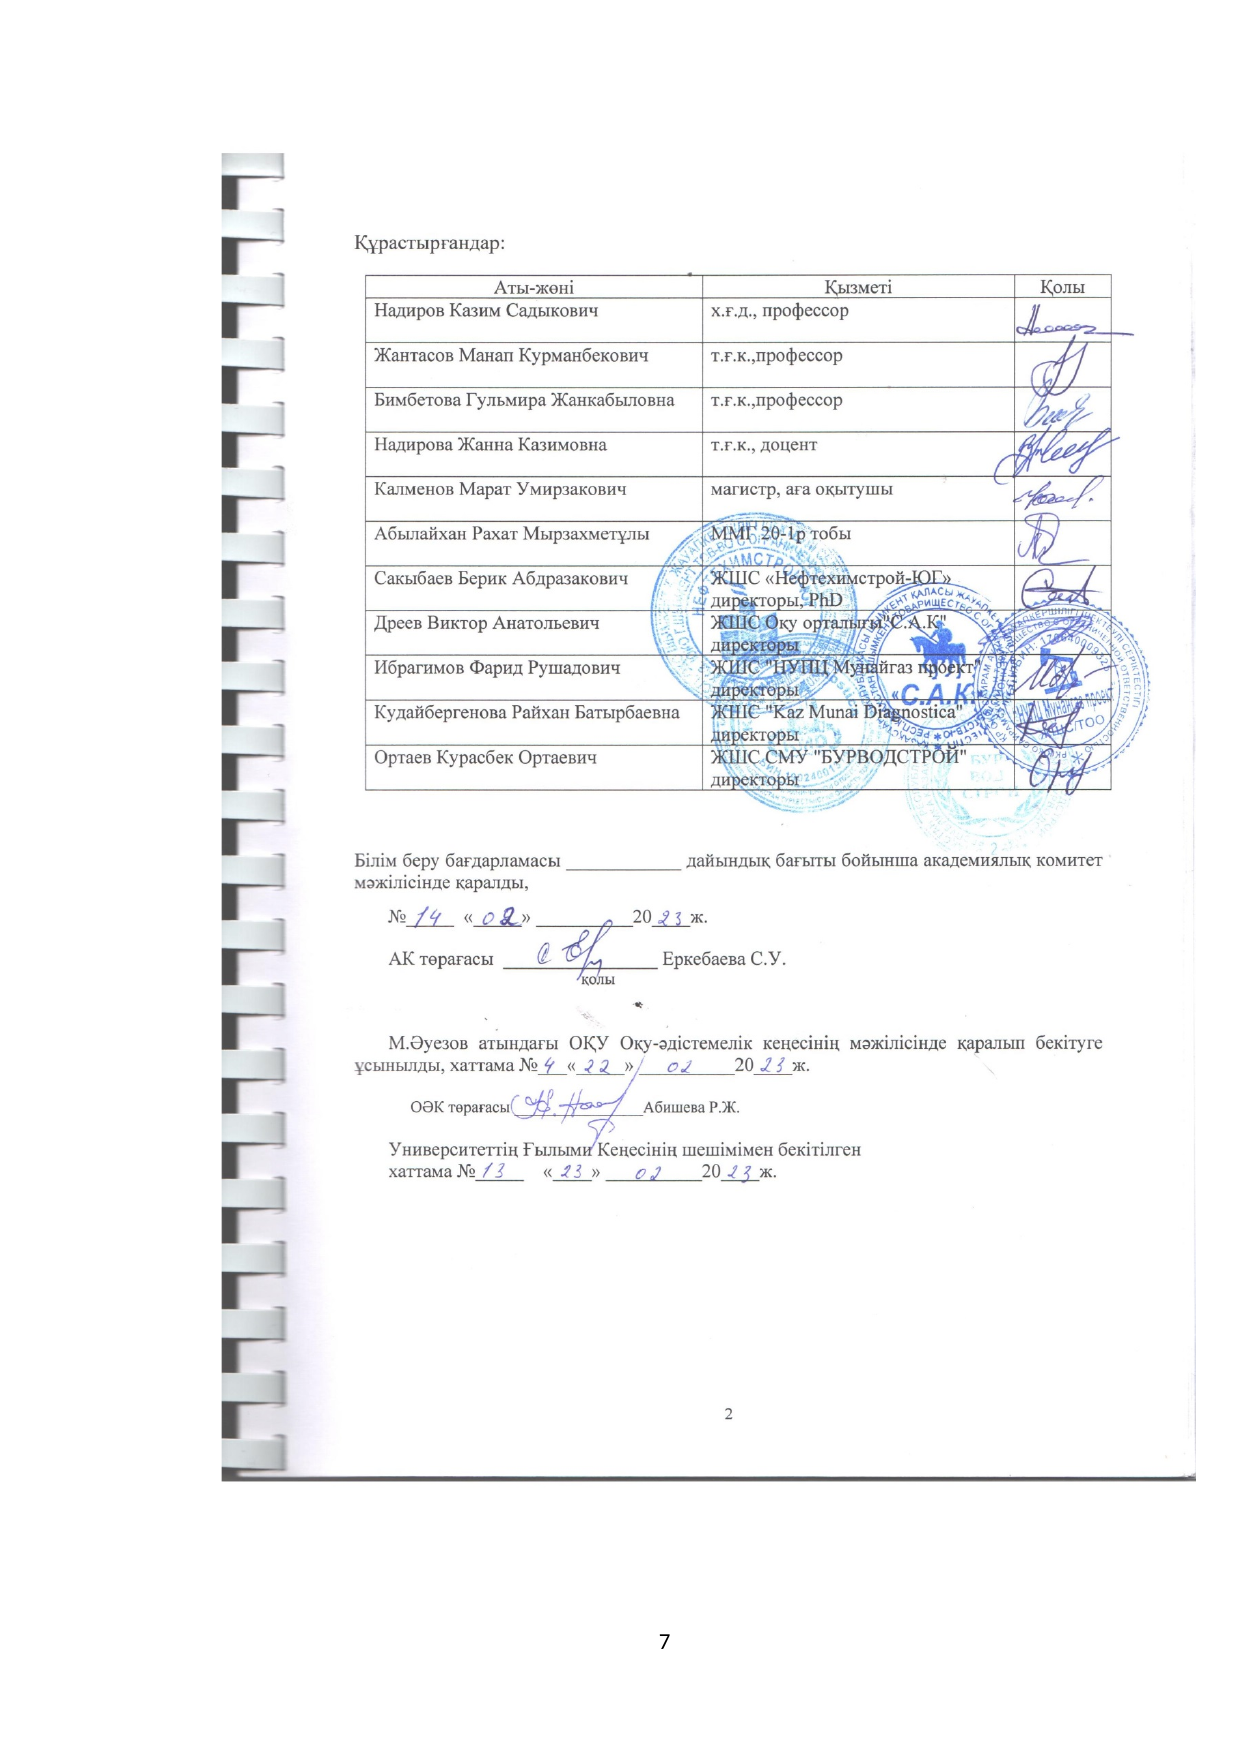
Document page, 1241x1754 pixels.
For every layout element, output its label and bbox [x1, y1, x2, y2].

picture [221, 146, 1196, 1488]
